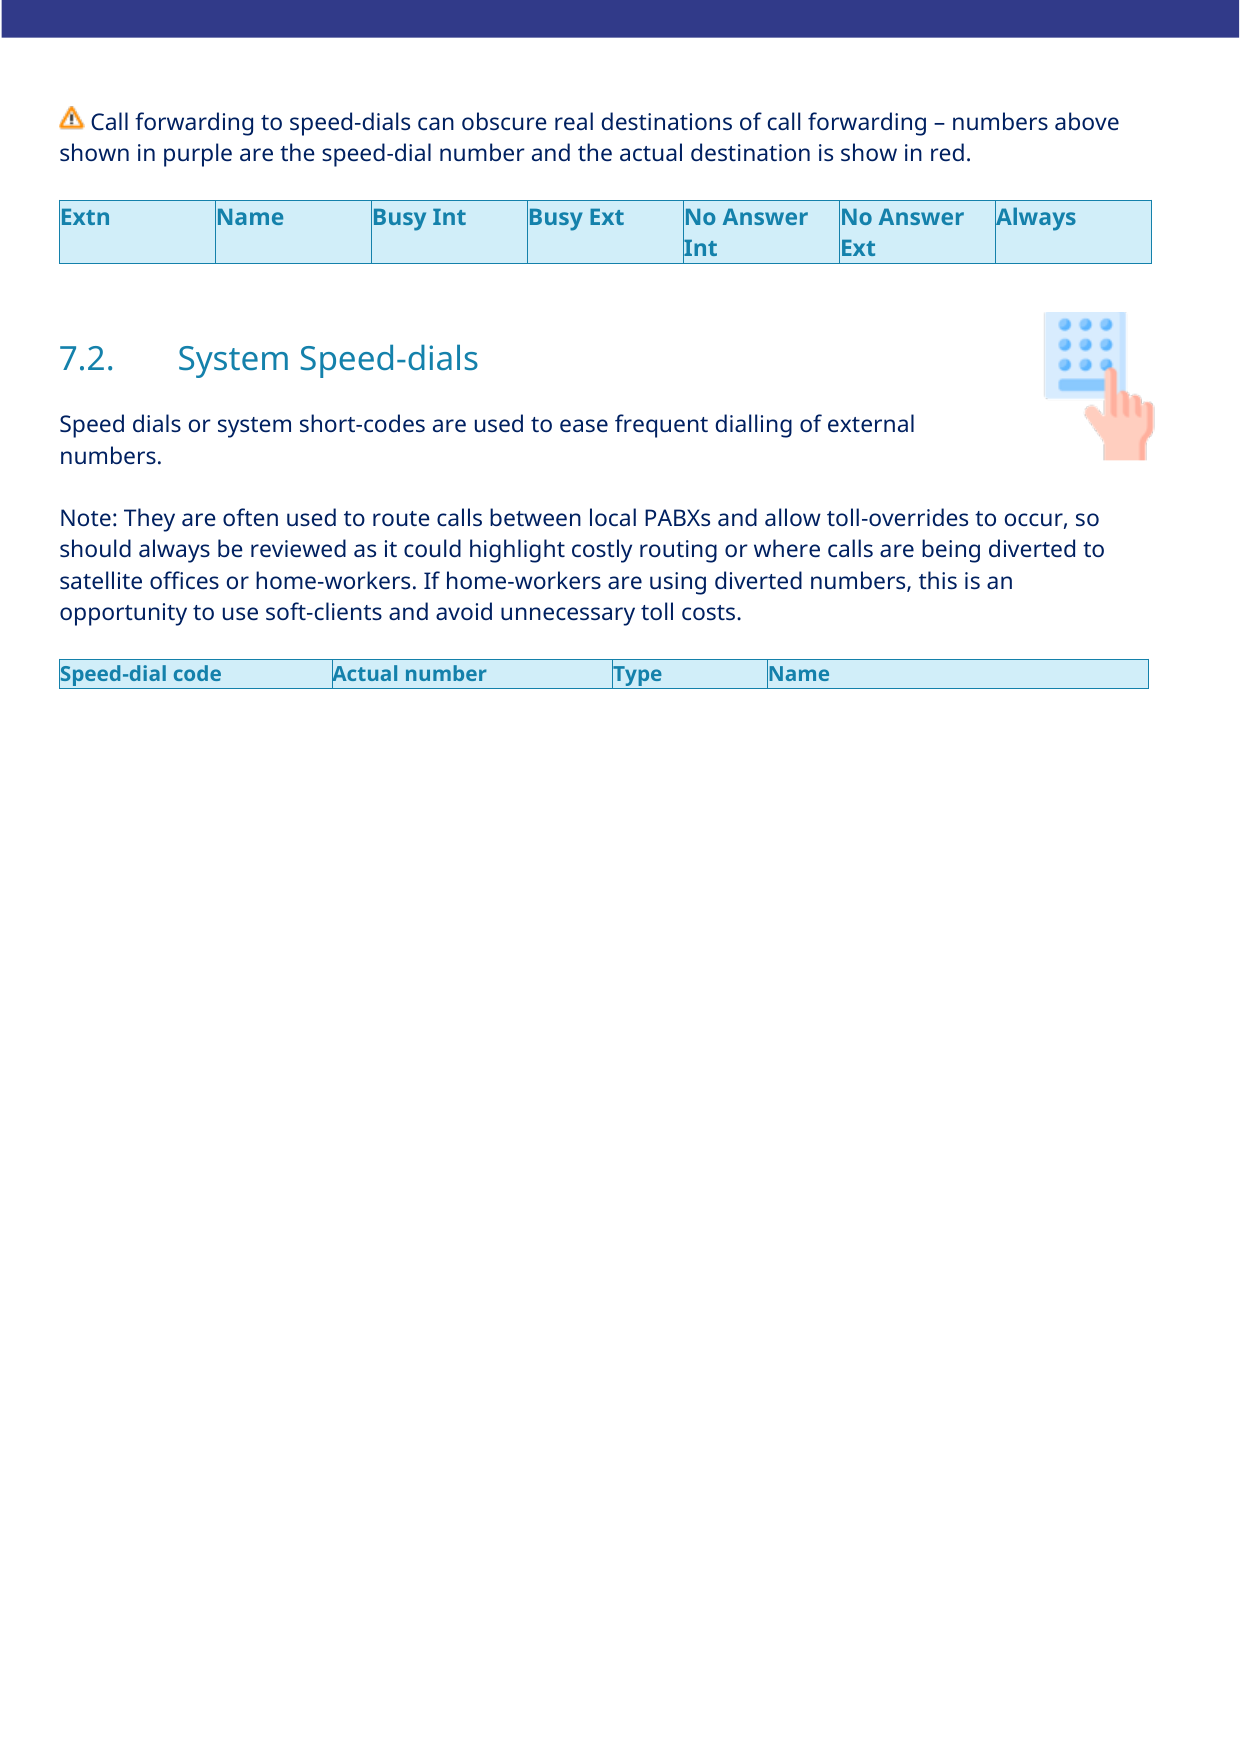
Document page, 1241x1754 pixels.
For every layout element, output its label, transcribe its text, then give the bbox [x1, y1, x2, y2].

table_header Busy Int [372, 201, 527, 263]
subtitle System Speed-dials [58, 334, 1037, 380]
table_header Extn [60, 201, 215, 263]
table_header Name [216, 201, 371, 263]
table_header Speed-dial code [60, 660, 332, 688]
table_header Always [996, 201, 1151, 263]
table_header No Answer Int [684, 201, 839, 263]
table_header Actual number [333, 660, 612, 688]
picture [1037, 312, 1159, 459]
table_header No Answer Ext [840, 201, 995, 263]
picture [59, 105, 85, 131]
table_header Type [613, 660, 767, 688]
table_header Name [768, 660, 1148, 688]
table_header Busy Ext [528, 201, 683, 263]
text Speed dials or system short-codes are used to ease frequent dialling of external numbers. [59, 408, 1128, 471]
text Call forwarding to speed-dials can obscure real destinations of call forwarding – numbers above shown in purple are the speed-dial number and the actual destination is show in red. [59, 105, 1128, 168]
text Note: They are often used to route calls between local PABXs and allow toll-overrides to occur, so should always be reviewed as it could highlight costly routing or where calls are being diverted to satellite offices or home-workers. If home-workers are using diverted numbers, this is an opportunity to use soft-clients and avoid unnecessary toll costs. [59, 502, 1128, 627]
